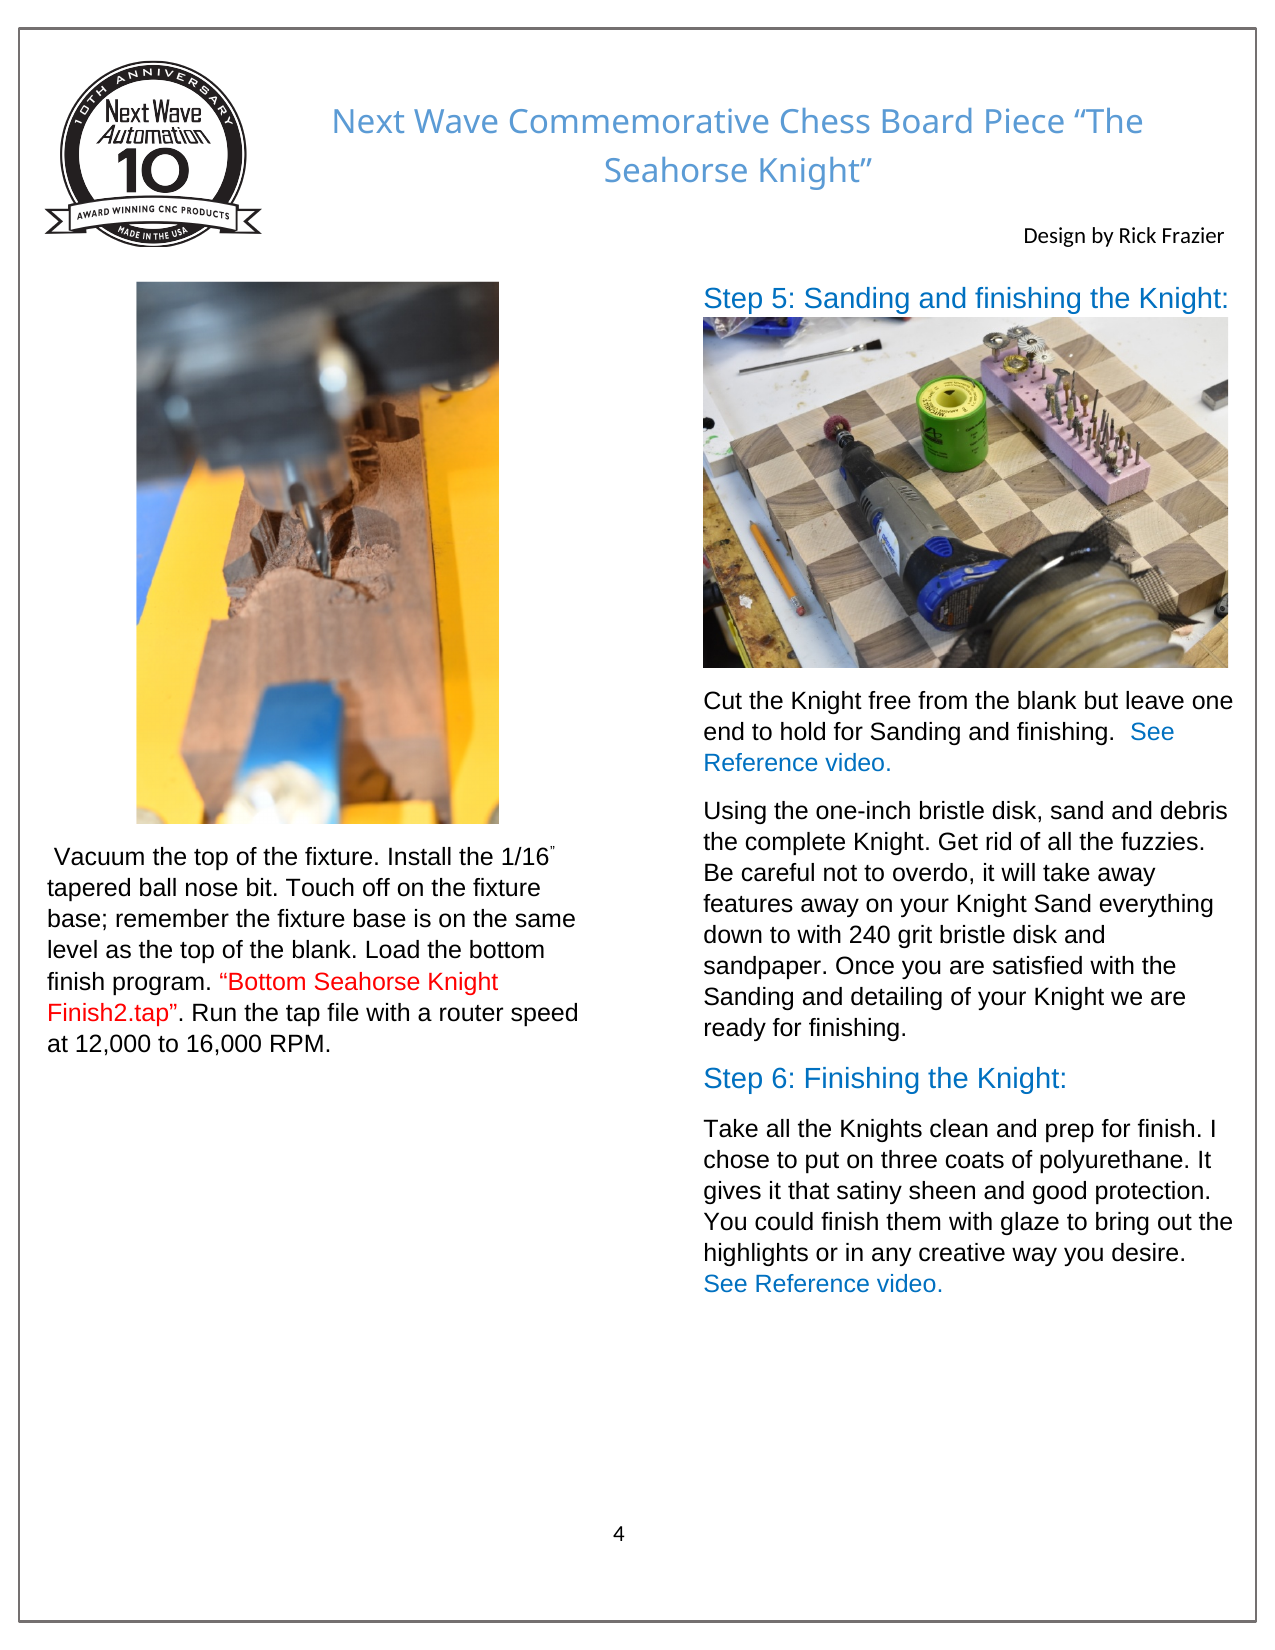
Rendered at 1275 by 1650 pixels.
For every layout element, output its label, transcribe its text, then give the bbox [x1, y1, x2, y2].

text Using the one-inch bristle disk, sand and debris the complete Knight. Get rid of all the fuzzies. Be careful not to overdo, it will take away features away on your Knight Sand everything down to with 240 grit bristle disk and sandpaper. Once you are satisfied with the Sanding and detailing of your Knight we are ready for finishing. [703, 796, 1237, 1042]
text Step 6: Finishing the Knight: [703, 1061, 1237, 1095]
text Cut the Knight free from the blank but leave one end to hold for Sanding and finishing. See Reference video. [703, 686, 1237, 777]
picture [37, 58, 272, 247]
text Vacuum the top of the fixture. Install the 1/16” tapered ball nose bit. Touch off on the fixture base; remember the fixture base is on the same level as the top of the blank. Load the bottom finish program. “Bottom Seahorse Knight Finish2.tap”. Run the tap file with a router speed at 12,000 to 16,000 RPM. [47, 842, 581, 1057]
picture [137, 282, 499, 824]
picture [703, 317, 1229, 668]
text Take all the Knights clean and prep for finish. I chose to put on three coats of polyurethane. It gives it that satiny sheen and good protection. You could finish them with glaze to bring out the highlights or in any creative way you desire. See Reference video. [703, 1114, 1237, 1298]
